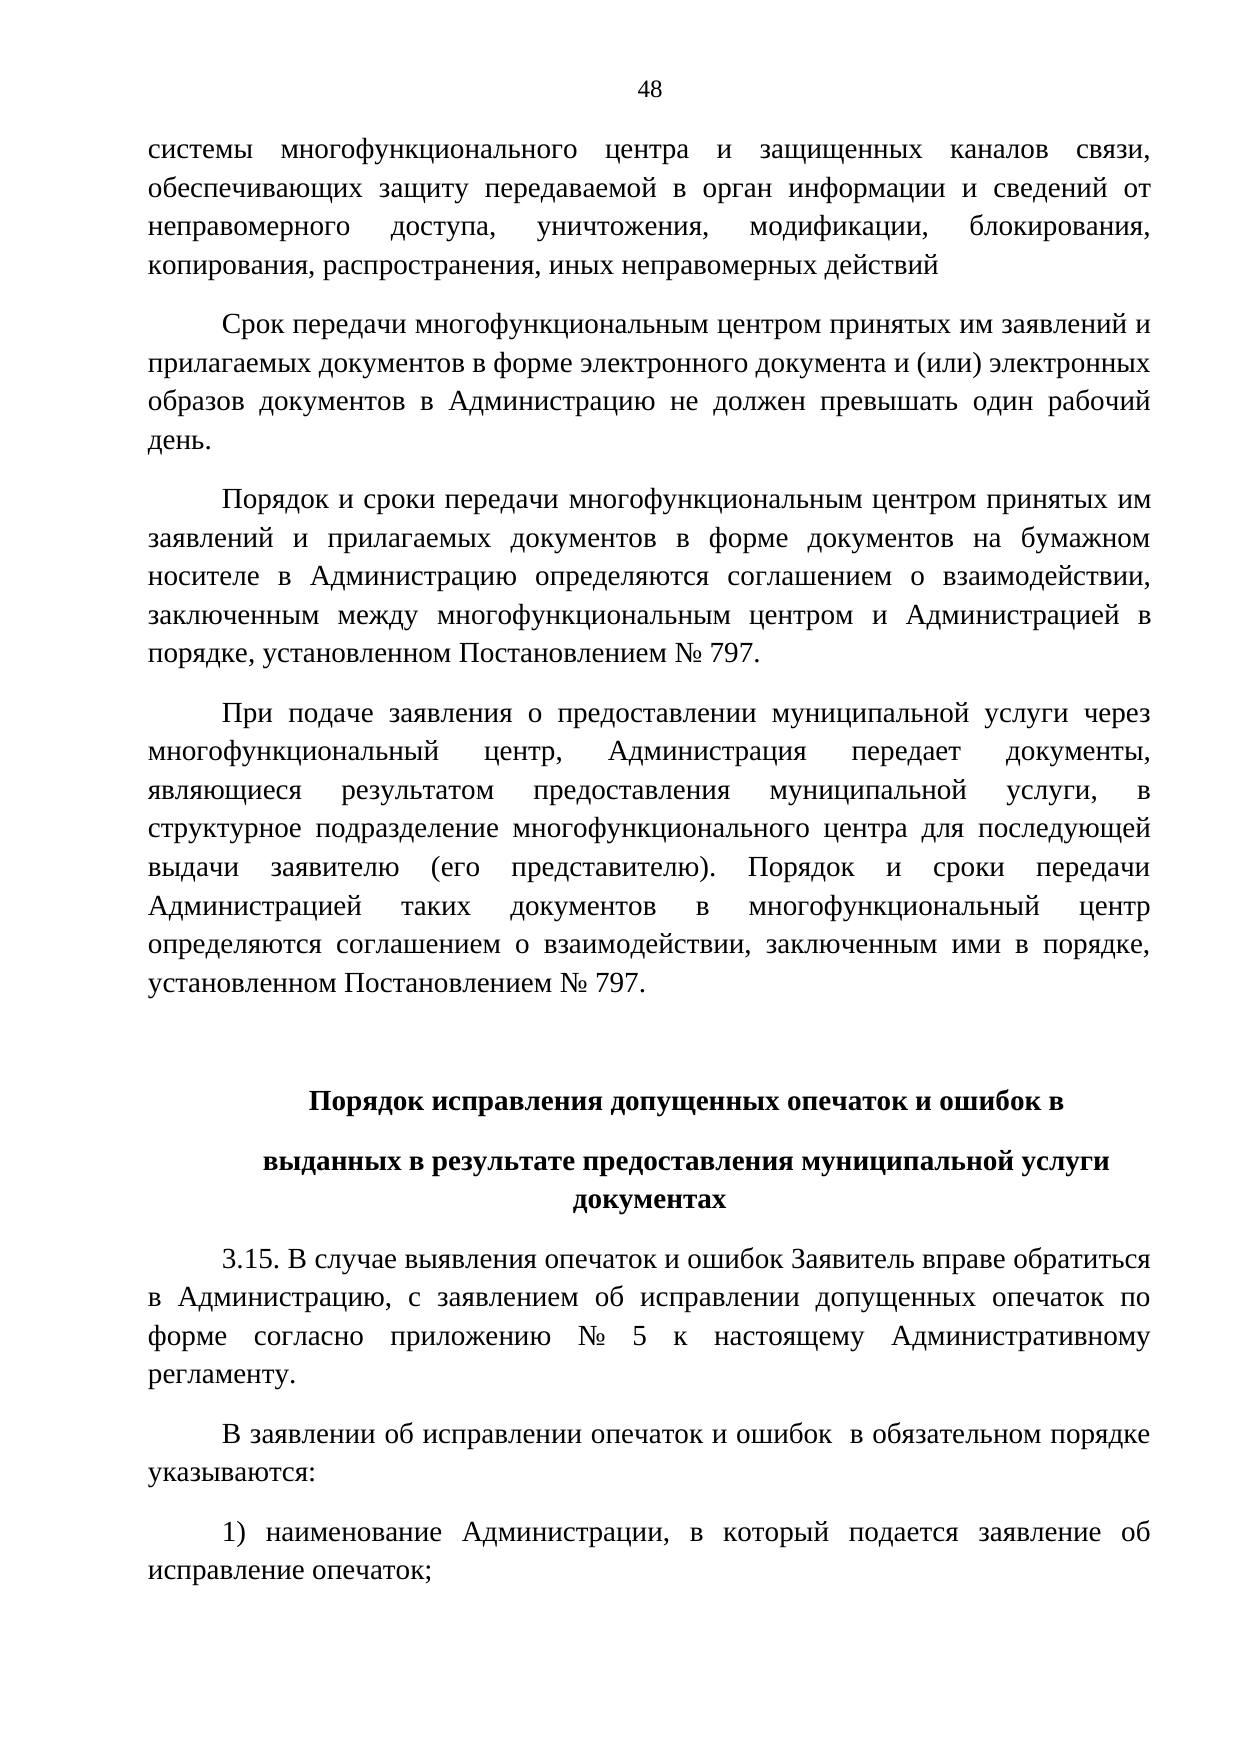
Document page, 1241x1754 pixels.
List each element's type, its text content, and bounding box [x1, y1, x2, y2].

text 1) наименование Администрации, в который подается заявление об исправление опечаток; [148, 1514, 1152, 1586]
text При подаче заявления о предоставлении муниципальной услуги через многофункциональный центр, Администрация передает документы, являющиеся результатом предоставления муниципальной услуги, в структурное подразделение многофункционального центра для последующей выдачи заявителю (его представителю). Порядок и сроки передачи Администрацией таких документов в многофункциональный центр определяются соглашением о взаимодействии, заключенным ими в порядке, установленном Постановлением № 797. [148, 695, 1152, 998]
text Порядок исправления допущенных опечаток и ошибок в [148, 1083, 1152, 1117]
text Срок передачи многофункциональным центром принятых им заявлений и прилагаемых документов в форме электронного документа и (или) электронных образов документов в Администрацию не должен превышать один рабочий день. [148, 306, 1152, 456]
text Порядок и сроки передачи многофункциональным центром принятых им заявлений и прилагаемых документов в форме документов на бумажном носителе в Администрацию определяются соглашением о взаимодействии, заключенным между многофункциональным центром и Администрацией в порядке, установленном Постановлением № 797. [148, 481, 1152, 669]
text В заявлении об исправлении опечаток и ошибок в обязательном порядке указываются: [148, 1416, 1152, 1488]
text выданных в результате предоставления муниципальной услуги документах [148, 1143, 1152, 1215]
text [148, 131, 1152, 281]
text 3.15. В случае выявления опечаток и ошибок Заявитель вправе обратиться в Администрацию, с заявлением об исправлении допущенных опечаток по форме согласно приложению № 5 к настоящему Административному регламенту. [148, 1241, 1152, 1390]
